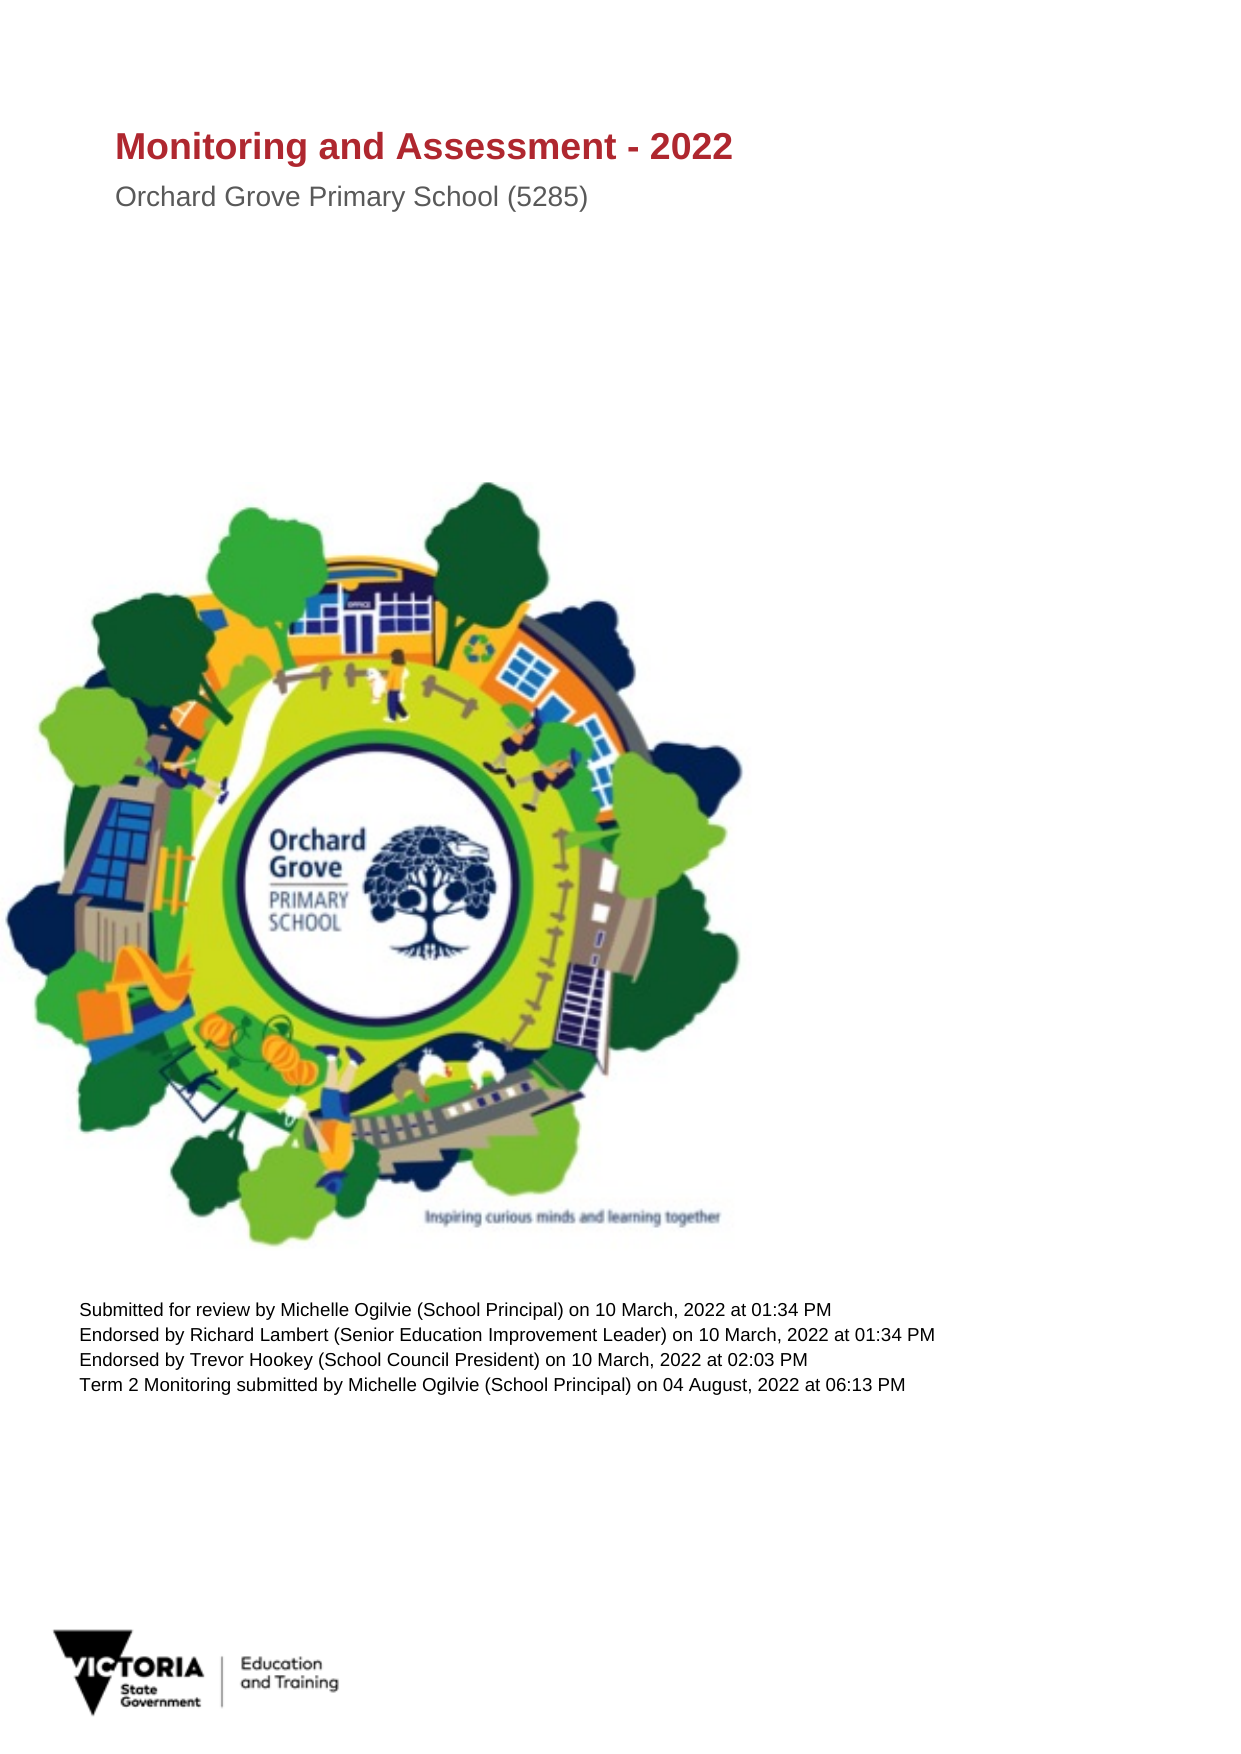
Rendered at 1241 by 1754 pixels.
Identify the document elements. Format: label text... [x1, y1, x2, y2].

picture [35, 1616, 361, 1732]
picture [0, 482, 753, 1253]
text Orchard Grove Primary School (5285) [0, 180, 712, 212]
text Monitoring and Assessment - 2022 [115, 124, 876, 167]
